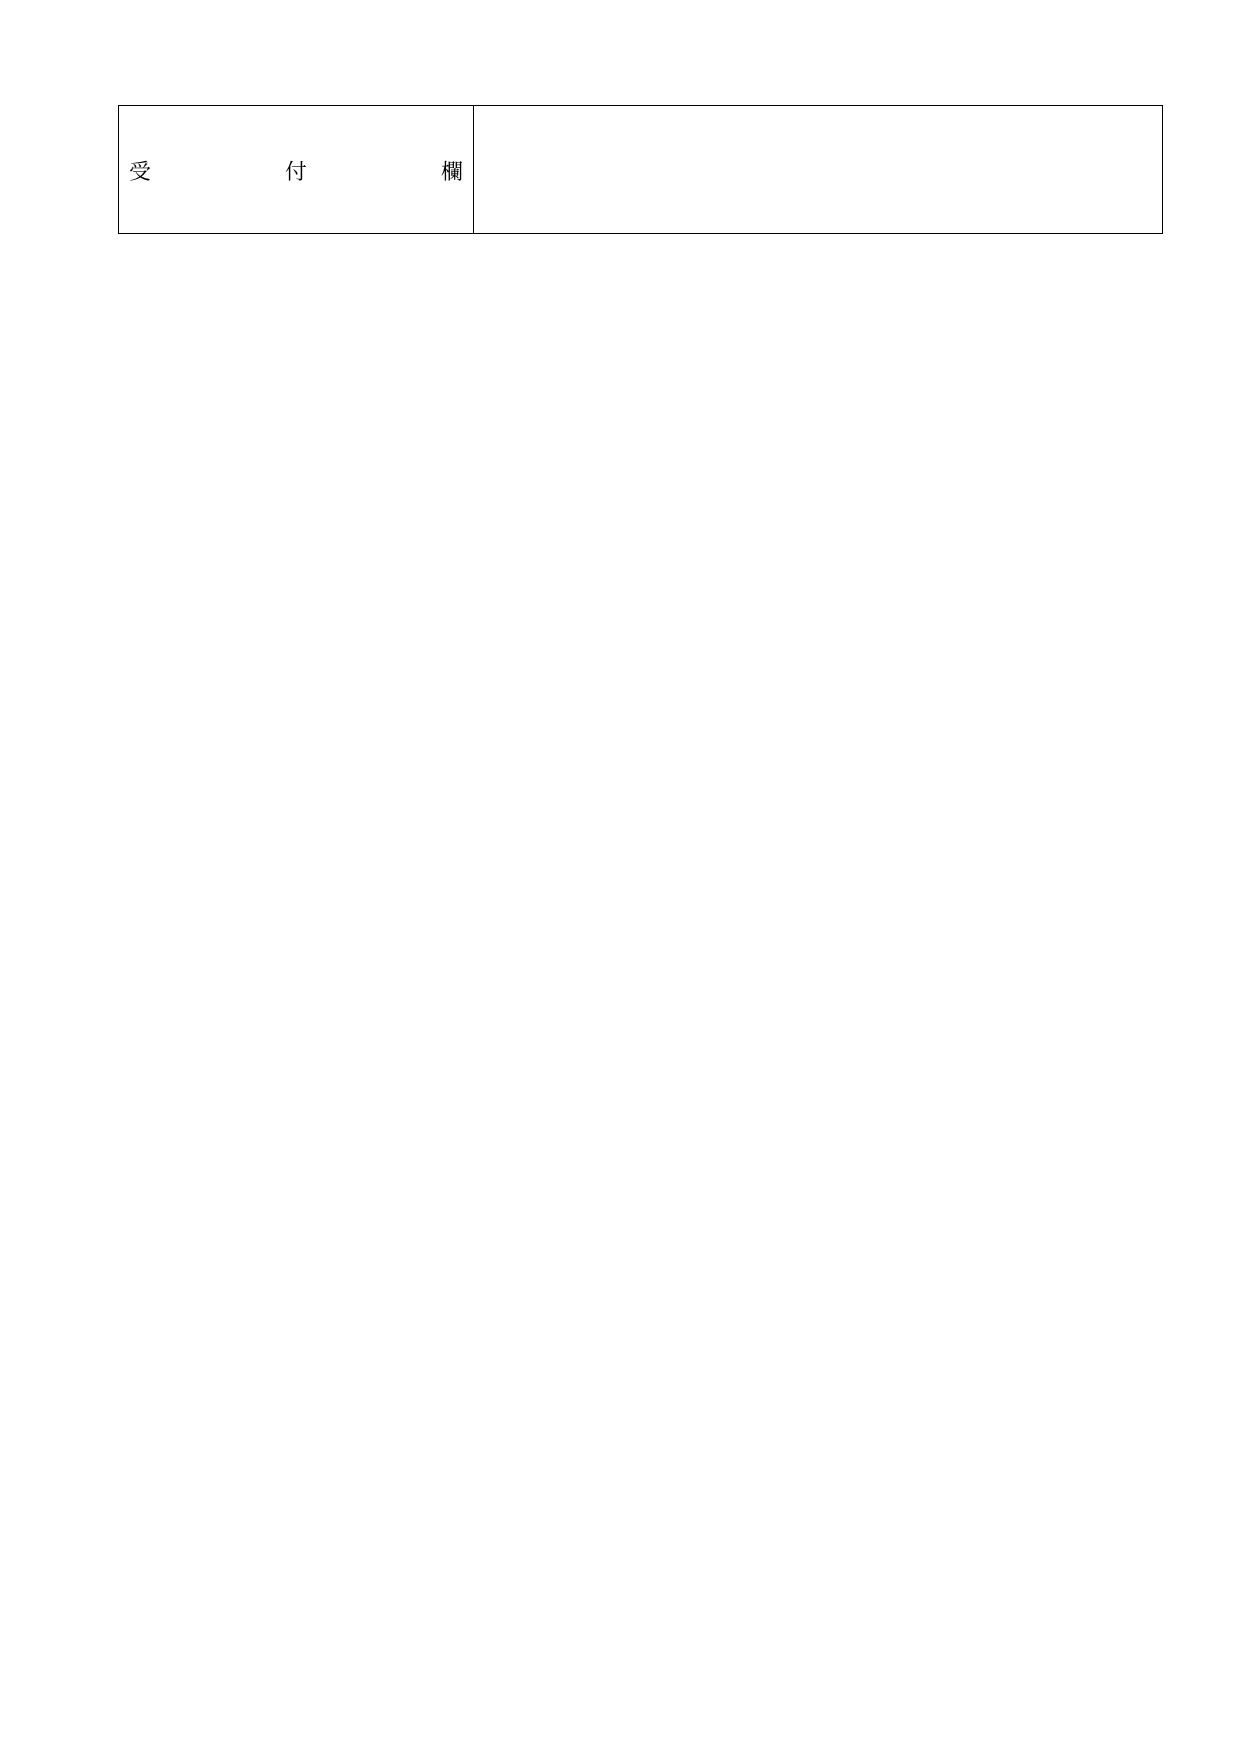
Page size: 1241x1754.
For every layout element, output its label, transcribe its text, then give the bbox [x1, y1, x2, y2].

table_cell 受付欄 [119, 106, 473, 233]
table_cell [474, 106, 1162, 233]
